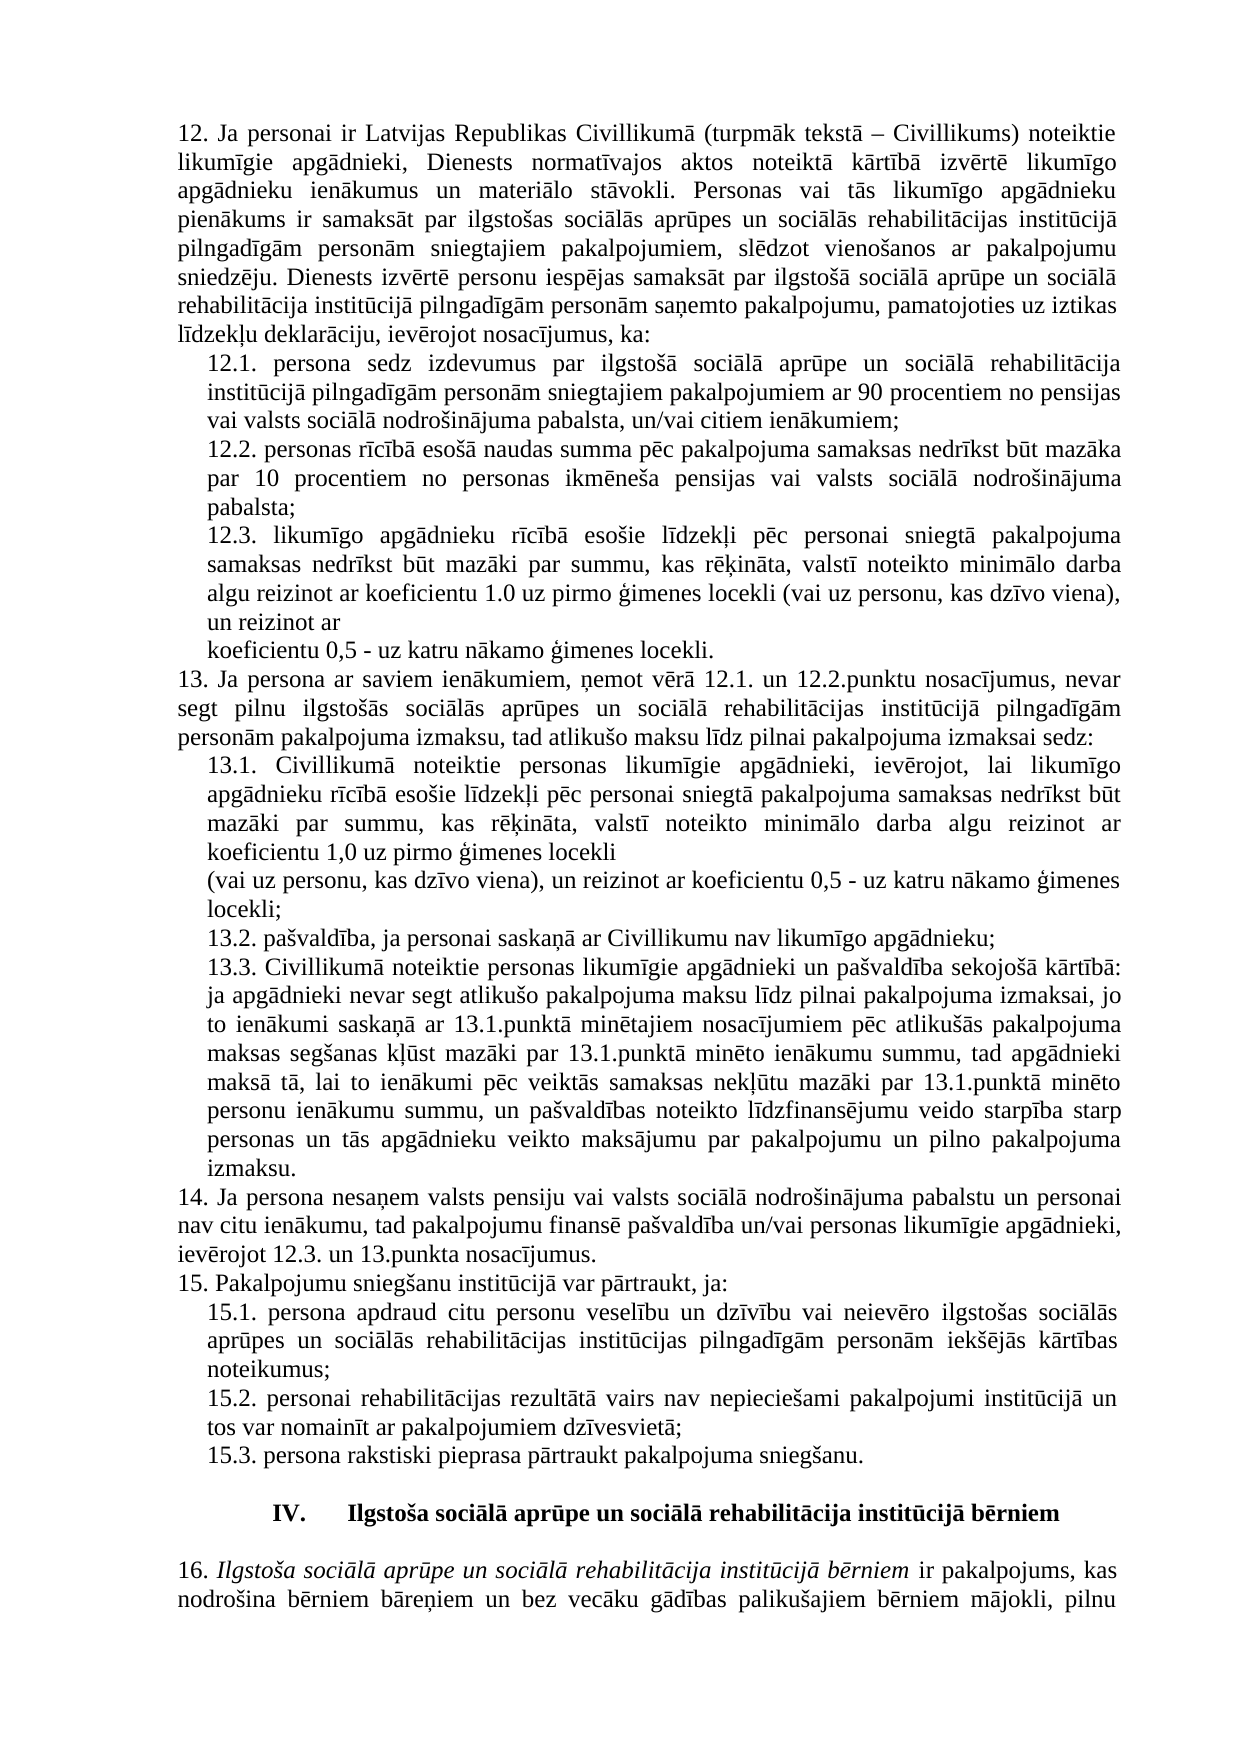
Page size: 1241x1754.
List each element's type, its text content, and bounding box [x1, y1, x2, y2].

text 14. Ja persona nesaņem valsts pensiju vai valsts sociālā nodrošinājuma pabalstu un personai nav citu ienākumu, tad pakalpojumu finansē pašvaldība un/vai personas likumīgie apgādnieki, ievērojot 12.3. un 13.punkta nosacījumus. [177, 1182, 1122, 1268]
text 13.1. Civillikumā noteiktie personas likumīgie apgādnieki, ievērojot, lai likumīgo apgādnieku rīcībā esošie līdzekļi pēc personai sniegtā pakalpojuma samaksas nedrīkst būt mazāki par summu, kas rēķināta, valstī noteikto minimālo darba algu reizinot ar koeficientu 1,0 uz pirmo ģimenes locekli [207, 751, 1122, 866]
text 13. Ja persona ar saviem ienākumiem, ņemot vērā 12.1. un 12.2.punktu nosacījumus, nevar segt pilnu ilgstošās sociālās aprūpes un sociālā rehabilitācijas institūcijā pilngadīgām personām pakalpojuma izmaksu, tad atlikušo maksu līdz pilnai pakalpojuma izmaksai sedz: [177, 664, 1122, 751]
text 15. Pakalpojumu sniegšanu institūcijā var pārtraukt, ja: [177, 1268, 1118, 1297]
text 13.2. pašvaldība, ja personai saskaņā ar Civillikumu nav likumīgo apgādnieku; [207, 923, 1122, 952]
text 12.3. likumīgo apgādnieku rīcībā esošie līdzekļi pēc personai sniegtā pakalpojuma samaksas nedrīkst būt mazāki par summu, kas rēķināta, valstī noteikto minimālo darba algu reizinot ar koeficientu 1.0 uz pirmo ģimenes locekli (vai uz personu, kas dzīvo viena), un reizinot ar [207, 521, 1122, 636]
text 15.3. persona rakstiski pieprasa pārtraukt pakalpojuma sniegšanu. [207, 1441, 1118, 1469]
text 12. Ja personai ir Latvijas Republikas Civillikumā (turpmāk tekstā – Civillikums) noteiktie likumīgie apgādnieki, Dienests normatīvajos aktos noteiktā kārtībā izvērtē likumīgo apgādnieku ienākumus un materiālo stāvokli. Personas vai tās likumīgo apgādnieku pienākums ir samaksāt par ilgstošas sociālās aprūpes un sociālās rehabilitācijas institūcijā pilngadīgām personām sniegtajiem pakalpojumiem, slēdzot vienošanos ar pakalpojumu sniedzēju. Dienests izvērtē personu iespējas samaksāt par ilgstošā sociālā aprūpe un sociālā rehabilitācija institūcijā pilngadīgām personām saņemto pakalpojumu, pamatojoties uz iztikas līdzekļu deklarāciju, ievērojot nosacījumus, ka: [177, 118, 1117, 348]
text (vai uz personu, kas dzīvo viena), un reizinot ar koeficientu 0,5 - uz katru nākamo ģimenes locekli; [207, 866, 1122, 923]
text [177, 1556, 1118, 1613]
text koeficientu 0,5 - uz katru nākamo ģimenes locekli. [207, 636, 1122, 664]
text 12.1. persona sedz izdevumus par ilgstošā sociālā aprūpe un sociālā rehabilitācija institūcijā pilngadīgām personām sniegtajiem pakalpojumiem ar 90 procentiem no pensijas vai valsts sociālā nodrošinājuma pabalsta, un/vai citiem ienākumiem; [207, 348, 1122, 434]
list Ilgstoša sociālā aprūpe un sociālā rehabilitācija institūcijā bērniem [215, 1498, 1118, 1527]
text 13.3. Civillikumā noteiktie personas likumīgie apgādnieki un pašvaldība sekojošā kārtībā: ja apgādnieki nevar segt atlikušo pakalpojuma maksu līdz pilnai pakalpojuma izmaksai, jo to ienākumi saskaņā ar 13.1.punktā minētajiem nosacījumiem pēc atlikušās pakalpojuma maksas segšanas kļūst mazāki par 13.1.punktā minēto ienākumu summu, tad apgādnieki maksā tā, lai to ienākumi pēc veiktās samaksas nekļūtu mazāki par 13.1.punktā minēto personu ienākumu summu, un pašvaldības noteikto līdzfinansējumu veido starpība starp personas un tās apgādnieku veikto maksājumu par pakalpojumu un pilno pakalpojuma izmaksu. [207, 952, 1122, 1182]
text 15.1. persona apdraud citu personu veselību un dzīvību vai neievēro ilgstošas sociālās aprūpes un sociālās rehabilitācijas institūcijas pilngadīgām personām iekšējās kārtības noteikumus; [207, 1297, 1118, 1383]
text 12.2. personas rīcībā esošā naudas summa pēc pakalpojuma samaksas nedrīkst būt mazāka par 10 procentiem no personas ikmēneša pensijas vai valsts sociālā nodrošinājuma pabalsta; [207, 434, 1122, 521]
text 15.2. personai rehabilitācijas rezultātā vairs nav nepieciešami pakalpojumi institūcijā un tos var nomainīt ar pakalpojumiem dzīvesvietā; [207, 1383, 1118, 1441]
